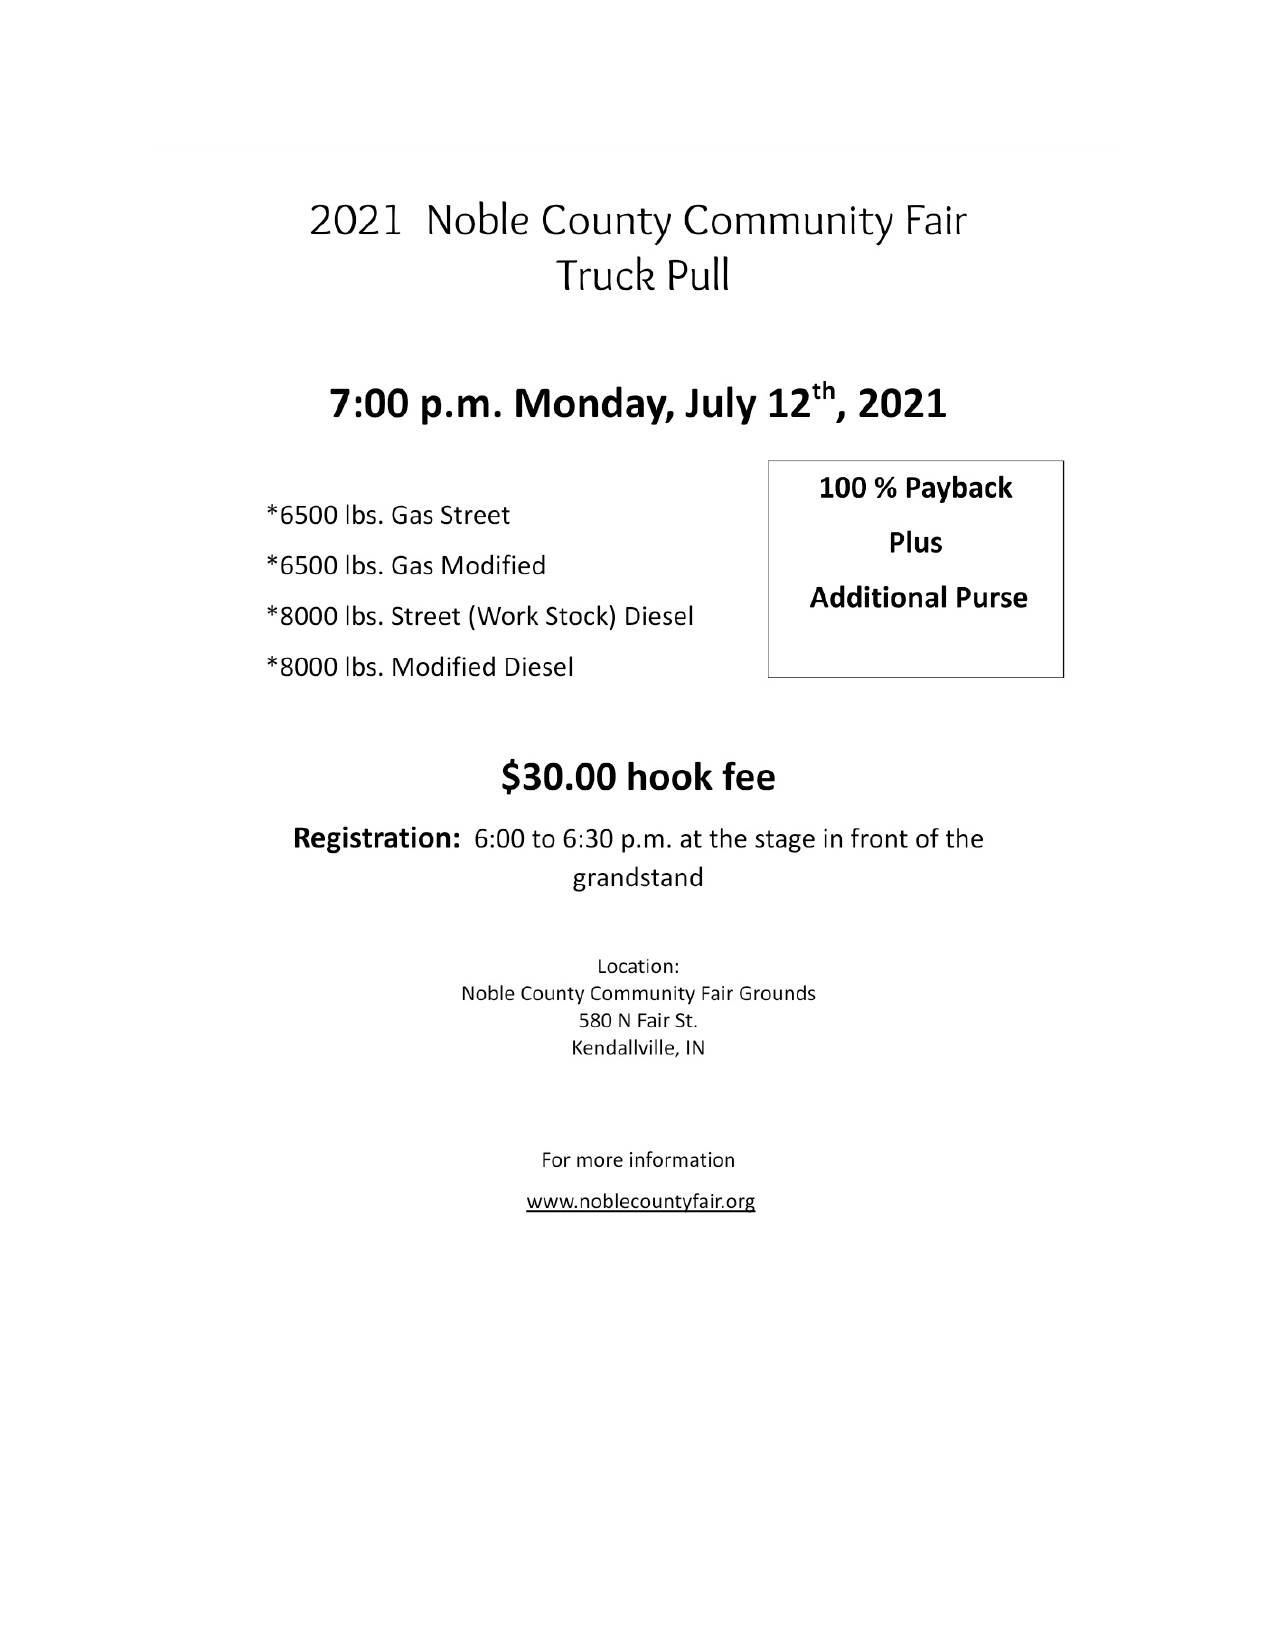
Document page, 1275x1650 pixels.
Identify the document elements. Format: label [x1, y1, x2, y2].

picture [150, 150, 1125, 1366]
